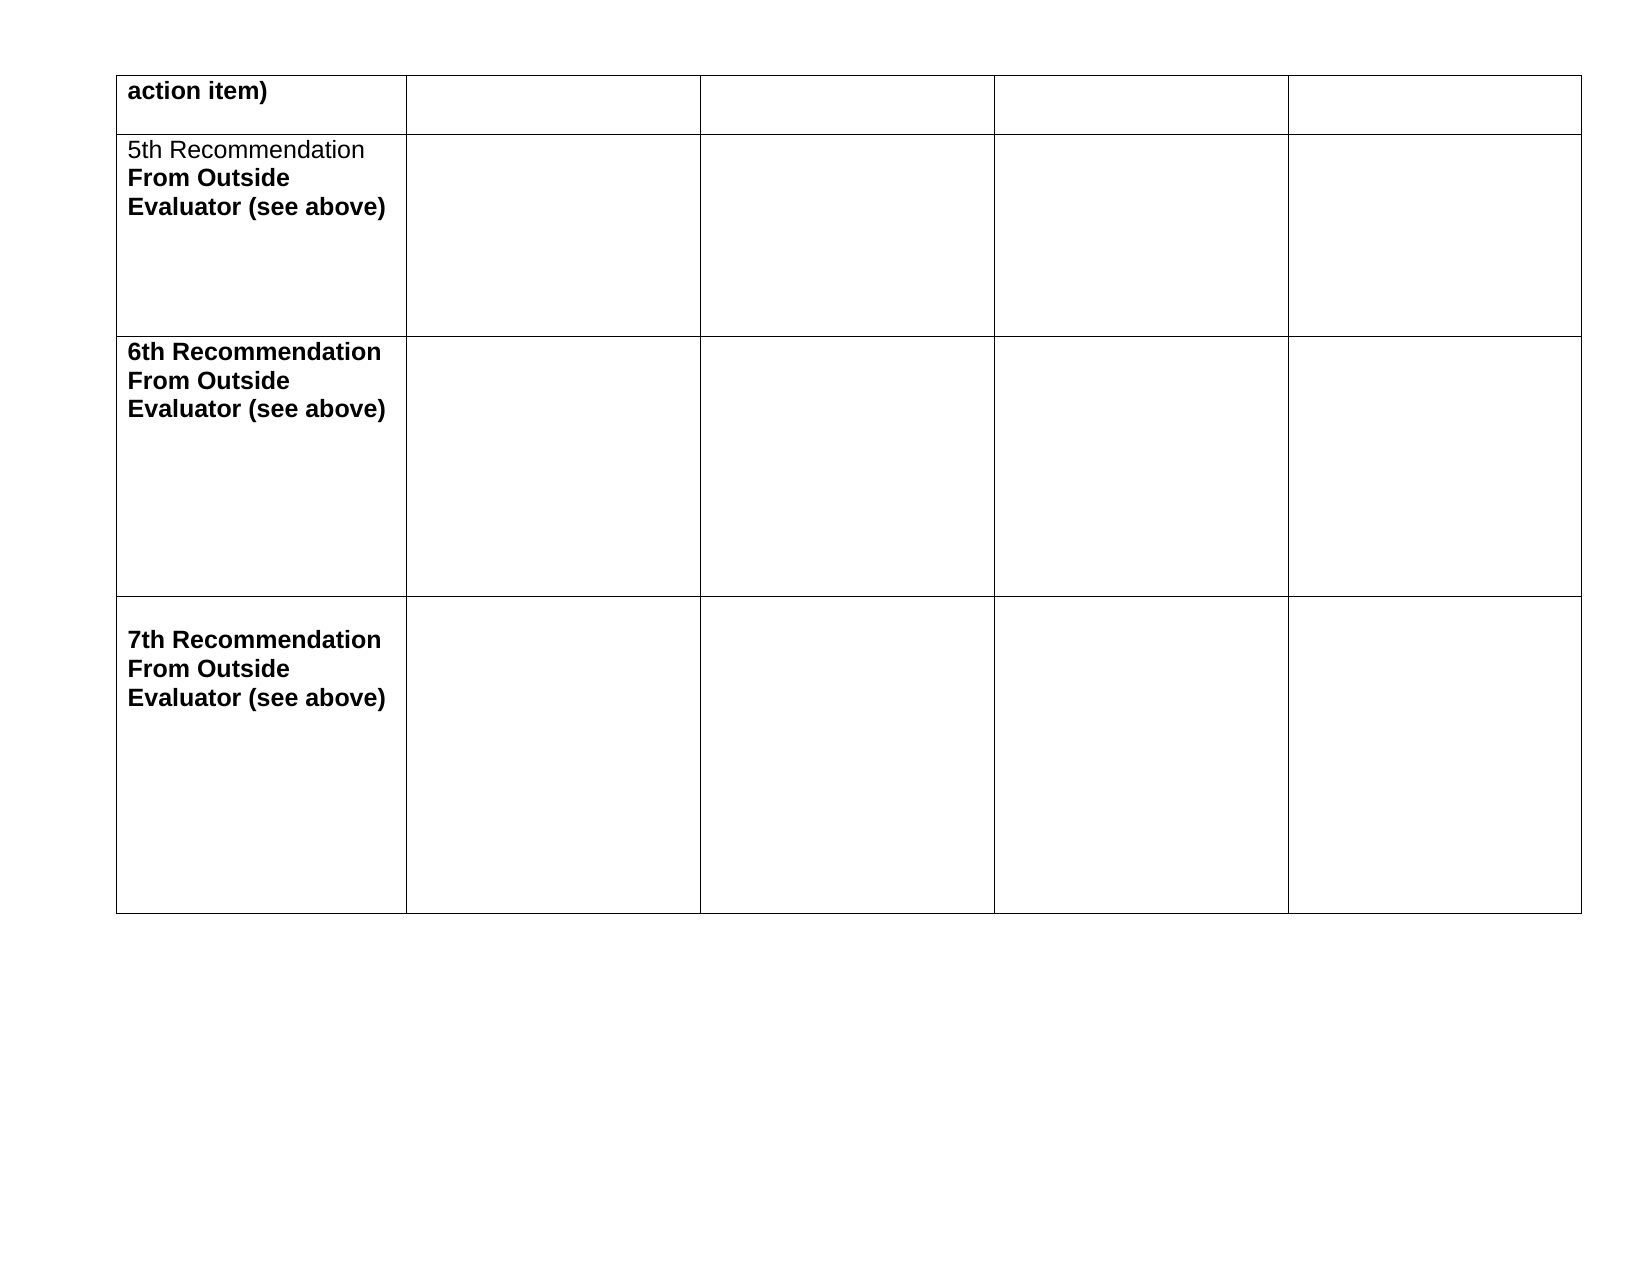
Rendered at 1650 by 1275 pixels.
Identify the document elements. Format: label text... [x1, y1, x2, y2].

table_cell [1289, 337, 1581, 596]
table_cell 7th Recommendation From Outside Evaluator (see above) [117, 597, 406, 913]
table_cell [1289, 597, 1581, 913]
table_cell [1289, 76, 1581, 133]
table_cell [407, 76, 700, 133]
table_cell [701, 135, 994, 336]
table_cell [995, 76, 1288, 133]
table_cell [701, 337, 994, 596]
table_cell [701, 76, 994, 133]
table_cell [117, 76, 406, 133]
table_cell 5th Recommendation From Outside Evaluator (see above) [117, 135, 406, 336]
table_cell [407, 337, 700, 596]
table_cell [1289, 135, 1581, 336]
table_cell [995, 337, 1288, 596]
table_cell [701, 597, 994, 913]
table_cell [995, 135, 1288, 336]
table_cell [407, 597, 700, 913]
table_cell 6th Recommendation From Outside Evaluator (see above) [117, 337, 406, 596]
table_cell [407, 135, 700, 336]
table_cell [995, 597, 1288, 913]
